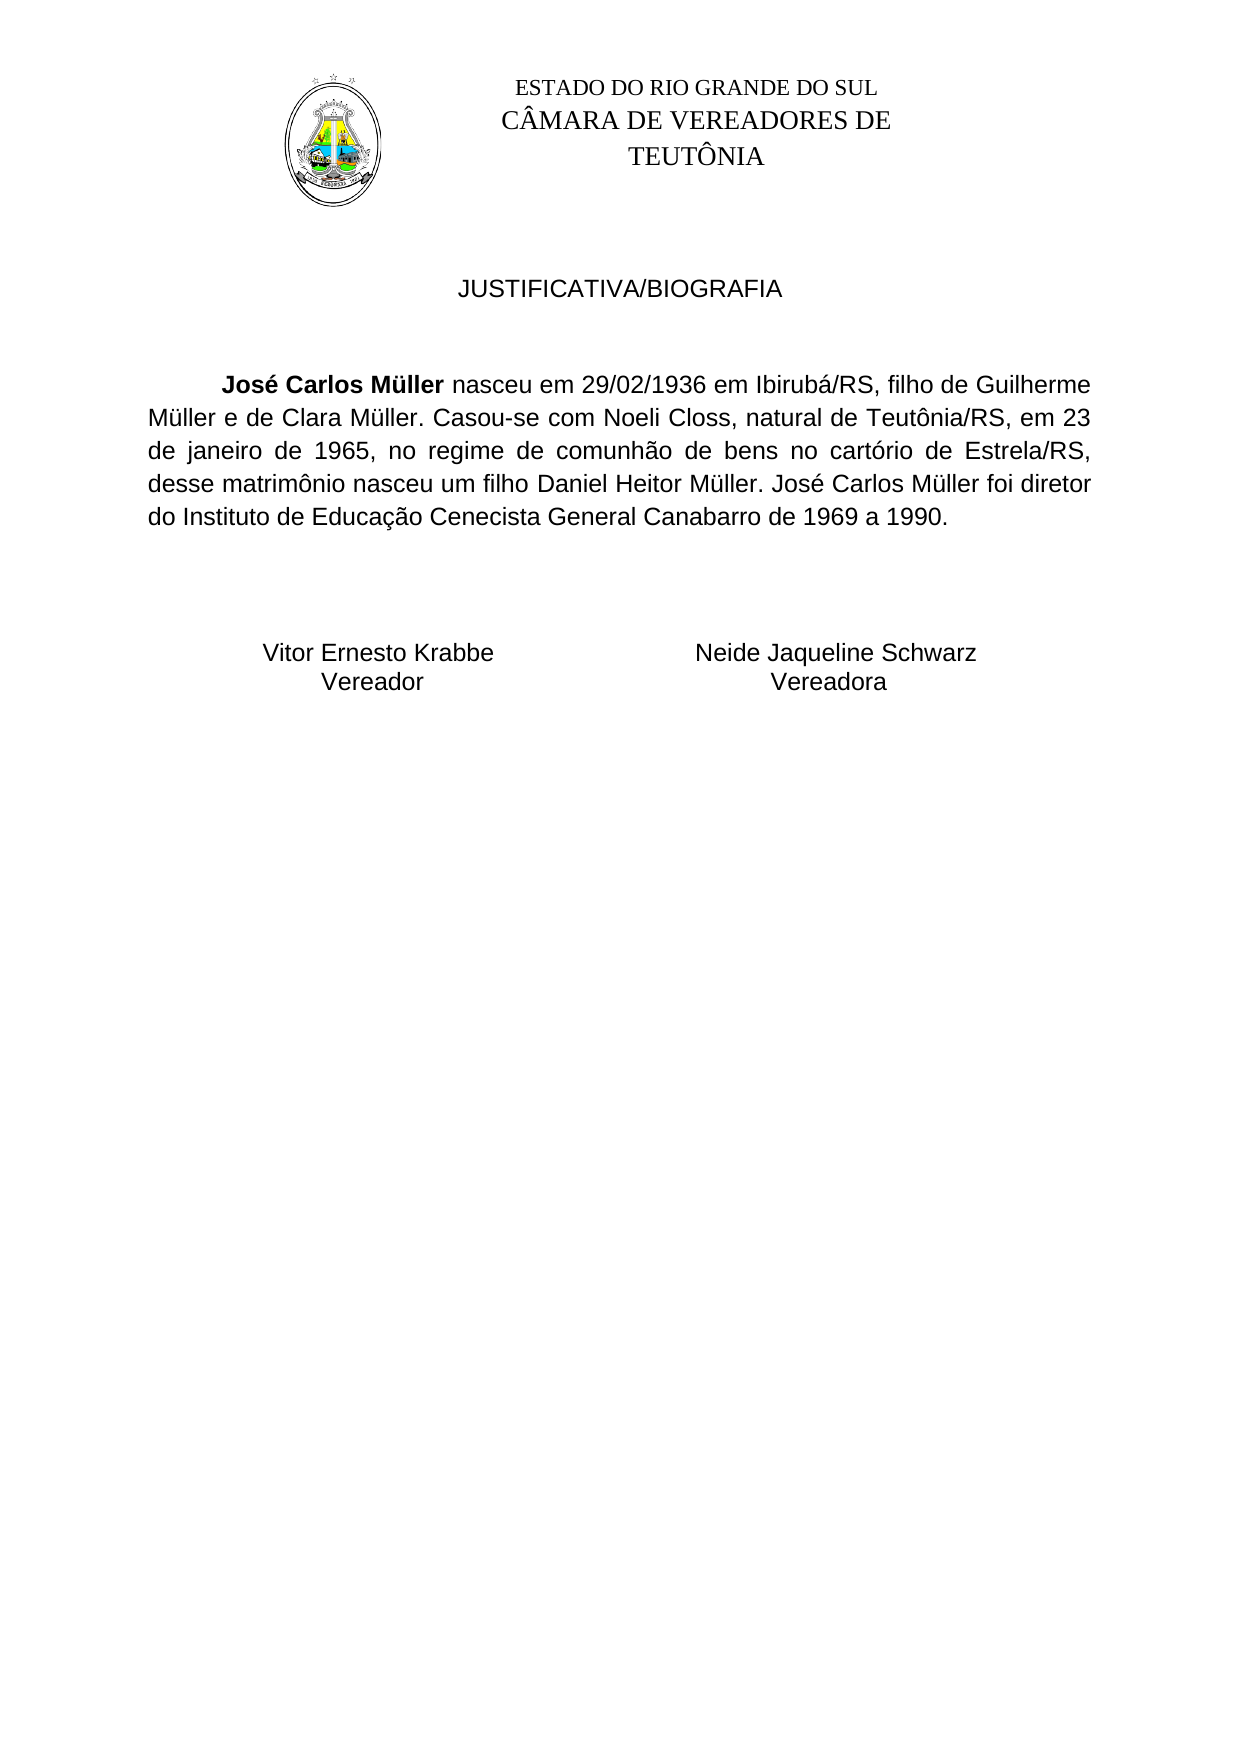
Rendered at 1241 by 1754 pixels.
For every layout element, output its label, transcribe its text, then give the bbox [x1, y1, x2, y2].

text Vitor Ernesto Krabbe Neide Jaqueline Schwarz [148, 638, 1092, 667]
text José Carlos Müller nasceu em 29/02/1936 em Ibirubá/RS, filho de Guilherme Müller e de Clara Müller. Casou-se com Noeli Closs, natural de Teutônia/RS, em 23 de janeiro de 1965, no regime de comunhão de bens no cartório de Estrela/RS, desse matrimônio nasceu um filho Daniel Heitor Müller. José Carlos Müller foi diretor do Instituto de Educação Cenecista General Canabarro de 1969 a 1990. [148, 370, 1092, 531]
subtitle JUSTIFICATIVA/BIOGRAFIA [148, 274, 1092, 303]
text Vereador Vereadora [148, 667, 1092, 696]
picture [284, 73, 382, 207]
